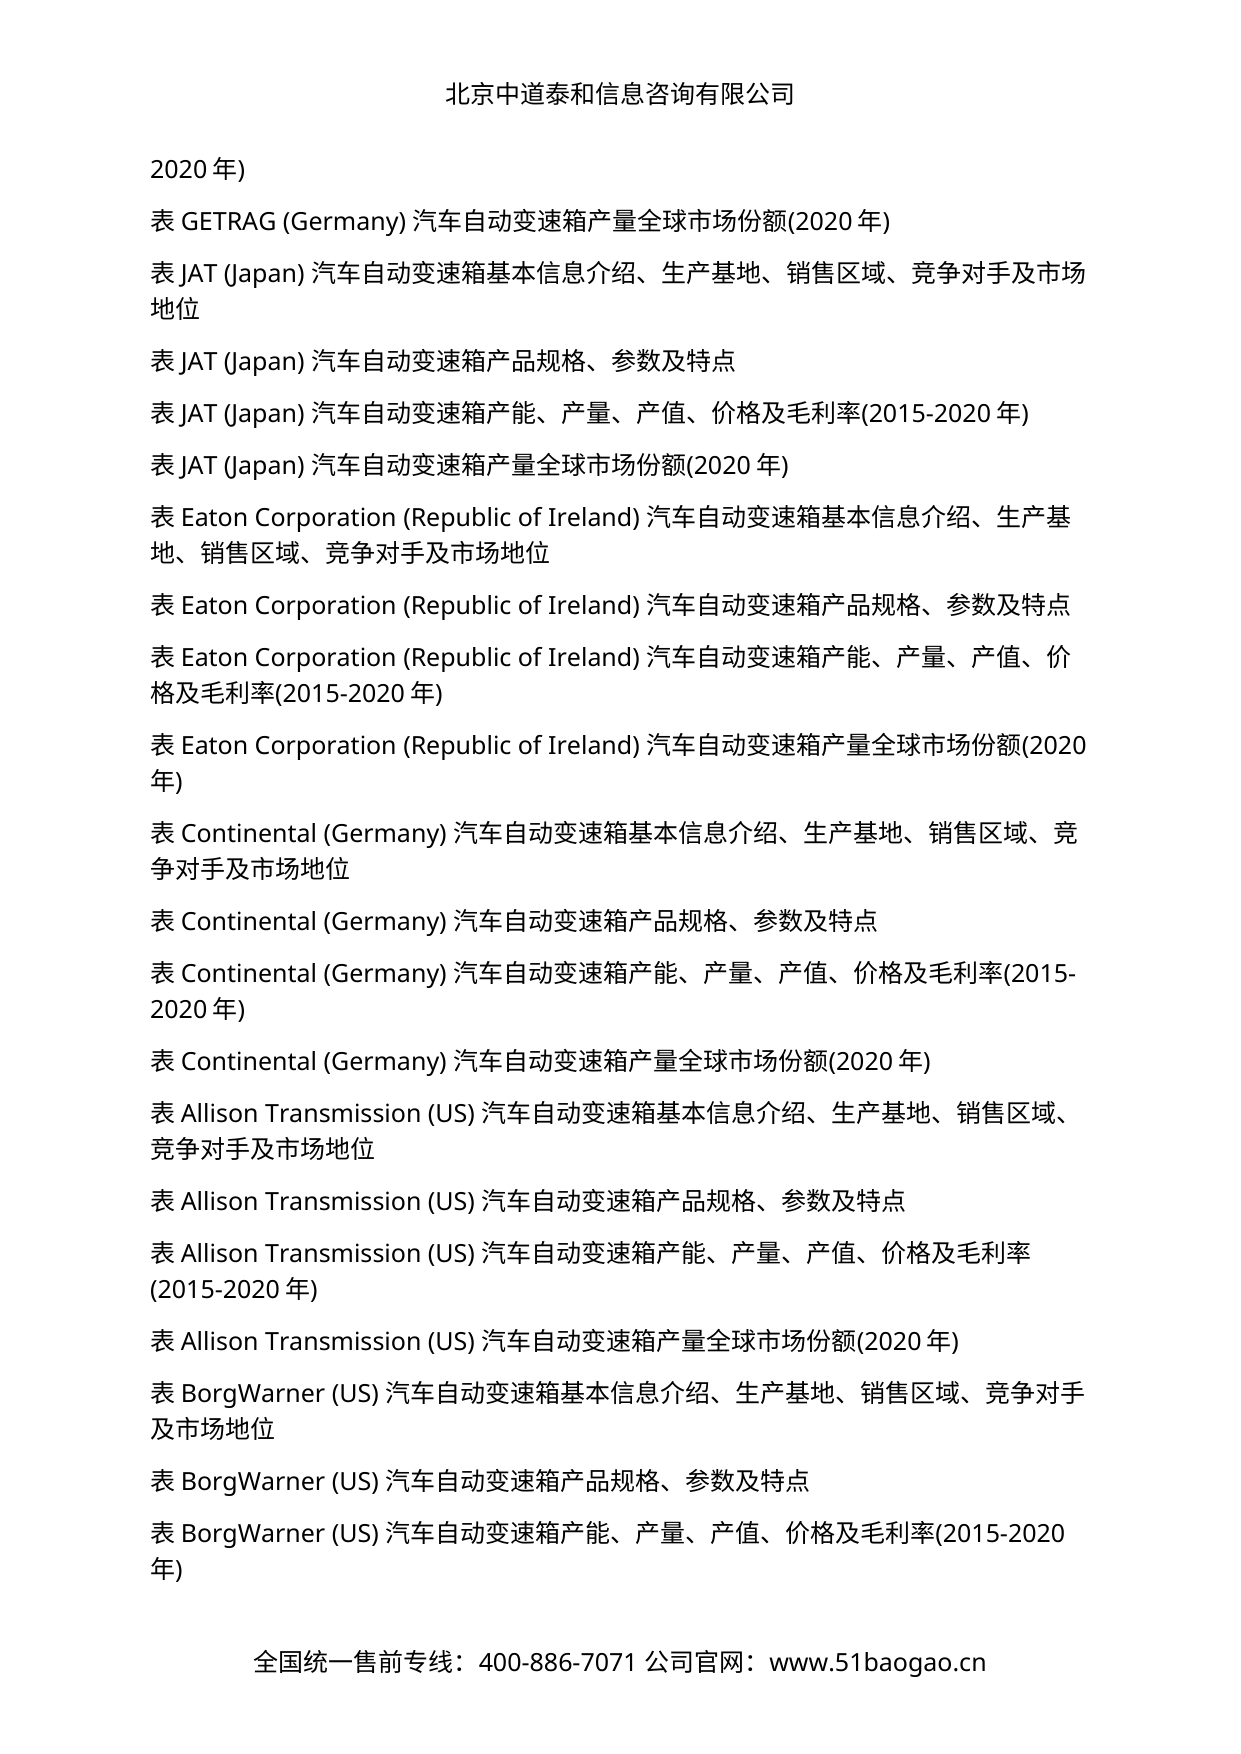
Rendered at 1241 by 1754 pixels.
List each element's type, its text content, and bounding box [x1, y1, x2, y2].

text 表 Allison Transmission (US) 汽车自动变速箱产品规格、参数及特点 [150, 1182, 1090, 1218]
text 表 Eaton Corporation (Republic of Ireland) 汽车自动变速箱基本信息介绍、生产基地、销售区域、竞争对手及市场地位 [150, 497, 1090, 570]
text 表 Continental (Germany) 汽车自动变速箱基本信息介绍、生产基地、销售区域、竞争对手及市场地位 [150, 814, 1090, 886]
text 表 Continental (Germany) 汽车自动变速箱产量全球市场份额(2020年) [150, 1042, 1090, 1078]
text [150, 150, 1090, 186]
text 表 JAT (Japan) 汽车自动变速箱产品规格、参数及特点 [150, 342, 1090, 378]
text 表 Allison Transmission (US) 汽车自动变速箱产能、产量、产值、价格及毛利率(2015-2020年) [150, 1234, 1090, 1306]
text 表 BorgWarner (US) 汽车自动变速箱基本信息介绍、生产基地、销售区域、竞争对手及市场地位 [150, 1374, 1090, 1446]
text 表 JAT (Japan) 汽车自动变速箱产量全球市场份额(2020年) [150, 446, 1090, 482]
text 表 Eaton Corporation (Republic of Ireland) 汽车自动变速箱产品规格、参数及特点 [150, 586, 1090, 622]
text 表 BorgWarner (US) 汽车自动变速箱产品规格、参数及特点 [150, 1462, 1090, 1498]
text 表 JAT (Japan) 汽车自动变速箱产能、产量、产值、价格及毛利率(2015-2020年) [150, 394, 1090, 430]
text 表 GETRAG (Germany) 汽车自动变速箱产量全球市场份额(2020年) [150, 202, 1090, 238]
text 表 Continental (Germany) 汽车自动变速箱产能、产量、产值、价格及毛利率(2015-2020年) [150, 954, 1090, 1026]
text 表 Allison Transmission (US) 汽车自动变速箱产量全球市场份额(2020年) [150, 1322, 1090, 1358]
text 表 Allison Transmission (US) 汽车自动变速箱基本信息介绍、生产基地、销售区域、竞争对手及市场地位 [150, 1094, 1090, 1166]
text 表 BorgWarner (US) 汽车自动变速箱产能、产量、产值、价格及毛利率(2015-2020年) [150, 1514, 1090, 1586]
text 表 Continental (Germany) 汽车自动变速箱产品规格、参数及特点 [150, 902, 1090, 938]
text 表 JAT (Japan) 汽车自动变速箱基本信息介绍、生产基地、销售区域、竞争对手及市场地位 [150, 254, 1090, 326]
text 表 Eaton Corporation (Republic of Ireland) 汽车自动变速箱产能、产量、产值、价格及毛利率(2015-2020年) [150, 637, 1090, 710]
text 表 Eaton Corporation (Republic of Ireland) 汽车自动变速箱产量全球市场份额(2020年) [150, 726, 1090, 798]
